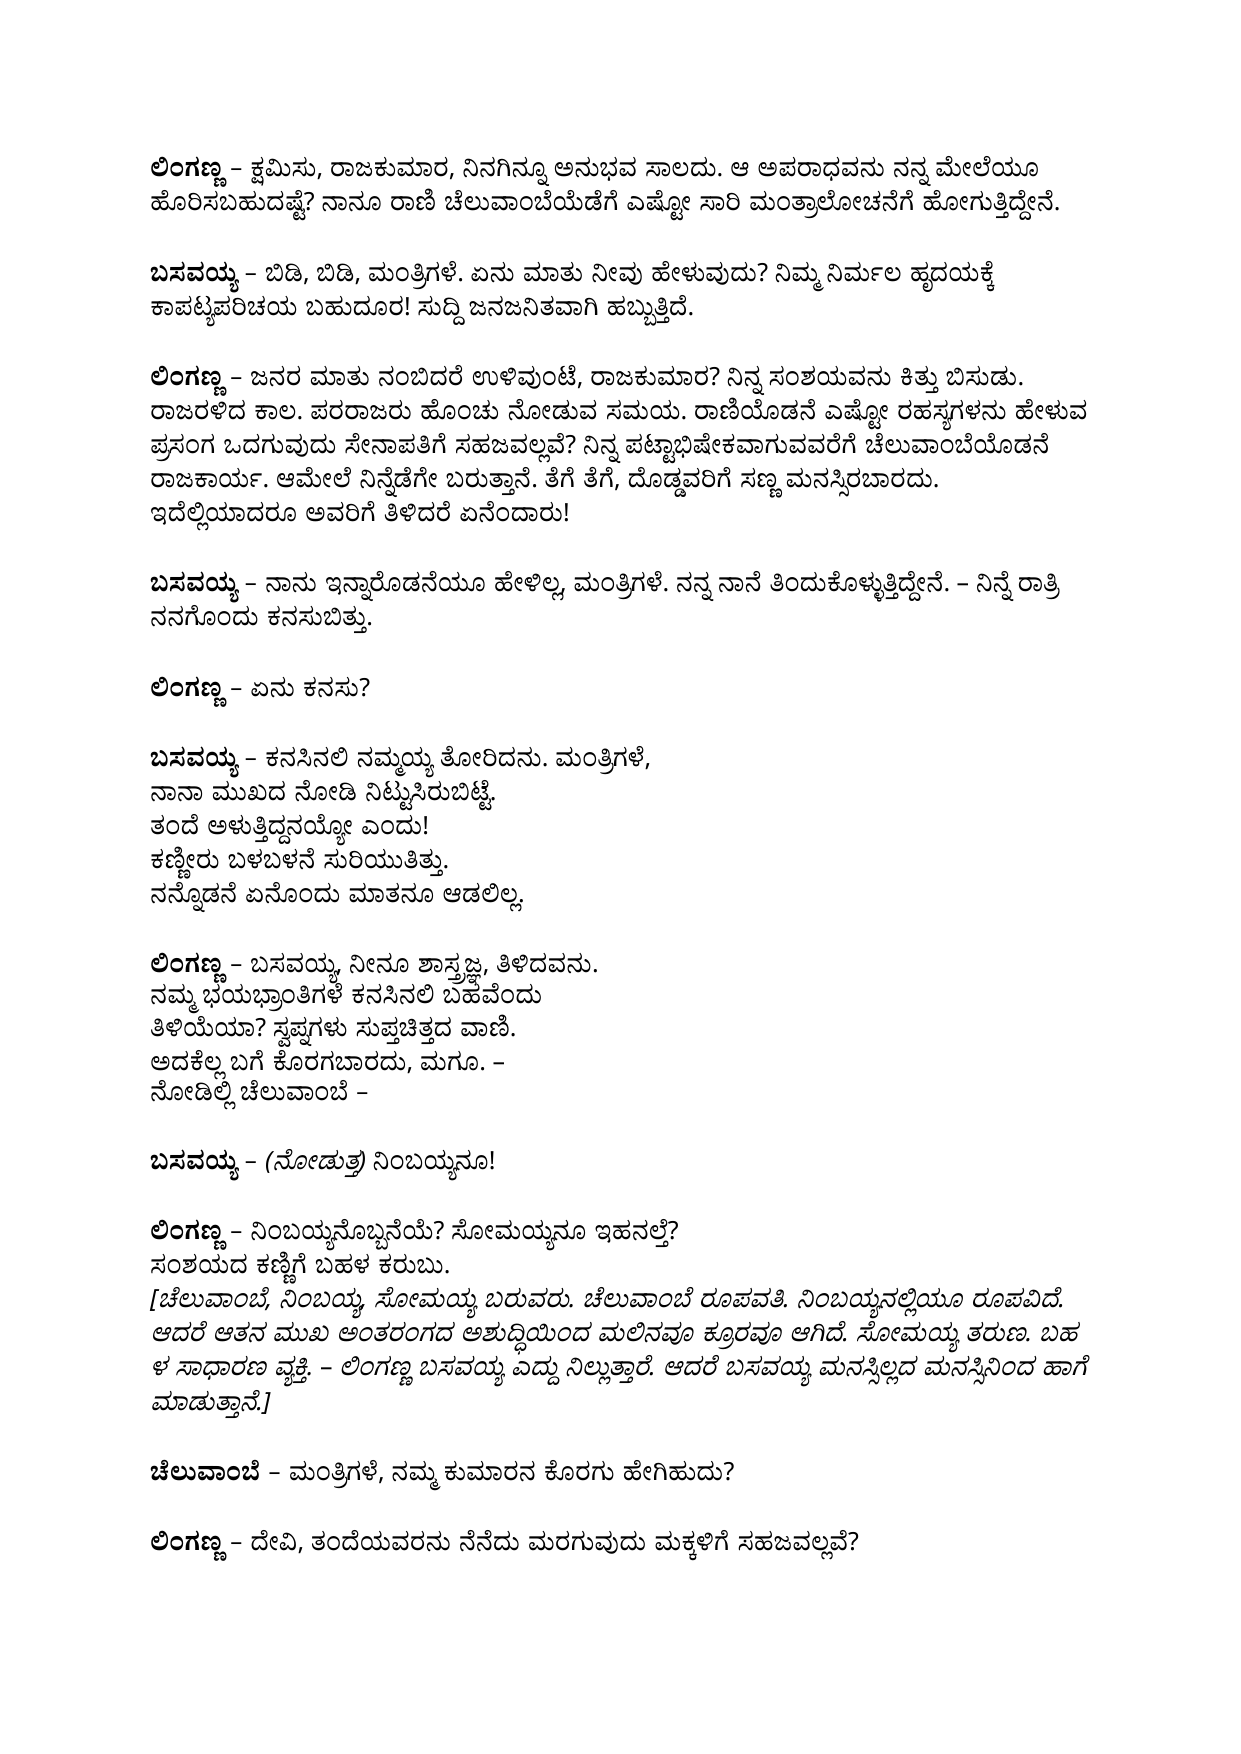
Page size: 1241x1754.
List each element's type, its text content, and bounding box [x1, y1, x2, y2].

text ಲಿಂಗಣ್ಣ – ನಿಂಬಯ್ಯನೊಬ್ಬನೆಯೆ? ಸೋಮಯ್ಯನೂ ಇಹನಲ್ತೆ? ಸಂಶಯದ ಕಣ್ಣಿಗೆ ಬಹಳ ಕರುಬು. [ಚೆಲುವಾಂಬೆ, ನಿಂಬಯ್ಯ, ಸೋಮಯ್ಯ ಬರುವರು. ಚೆಲುವಾಂಬೆ ರೂಪವತಿ. ನಿಂಬಯ್ಯನಲ್ಲಿಯೂ ರೂಪವಿದೆ. ಆದರೆ ಆತನ ಮುಖ ಅಂತರಂಗದ ಅಶುದ್ಧಿಯಿಂದ ಮಲಿನವೂ ಕ್ರೂರವೂ ಆಗಿದೆ. ಸೋಮಯ್ಯ ತರುಣ. ಬಹಳ ಸಾಧಾರಣ ವ್ಯಕ್ತಿ. – ಲಿಂಗಣ್ಣ ಬಸವಯ್ಯ ಎದ್ದು ನಿಲ್ಲುತ್ತಾರೆ. ಆದರೆ ಬಸವಯ್ಯ ಮನಸ್ಸಿಲ್ಲದ ಮನಸ್ಸಿನಿಂದ ಹಾಗೆ ಮಾಡುತ್ತಾನೆ.] [150, 1213, 1090, 1417]
text ಬಸವಯ್ಯ – ಬಿಡಿ, ಬಿಡಿ, ಮಂತ್ರಿಗಳೆ. ಏನು ಮಾತು ನೀವು ಹೇಳುವುದು? ನಿಮ್ಮ ನಿರ್ಮಲ ಹೃದಯಕ್ಕೆ ಕಾಪಟ್ಯಪರಿಚಯ ಬಹುದೂರ! ಸುದ್ದಿ ಜನಜನಿತವಾಗಿ ಹಬ್ಬುತ್ತಿದೆ. [150, 254, 1090, 322]
text ಬಸವಯ್ಯ – (ನೋಡುತ್ತ) ನಿಂಬಯ್ಯನೂ! [150, 1143, 1090, 1177]
text ಲಿಂಗಣ್ಣ – ಕ್ಷಮಿಸು, ರಾಜಕುಮಾರ, ನಿನಗಿನ್ನೂ ಅನುಭವ ಸಾಲದು. ಆ ಅಪರಾಧವನು ನನ್ನ ಮೇಲೆಯೂ ಹೊರಿಸಬಹುದಷ್ಟೆ? ನಾನೂ ರಾಣಿ ಚೆಲುವಾಂಬೆಯೆಡೆಗೆ ಎಷ್ಟೋ ಸಾರಿ ಮಂತ್ರಾಲೋಚನೆಗೆ ಹೋಗುತ್ತಿದ್ದೇನೆ. [150, 150, 1090, 218]
text ಲಿಂಗಣ್ಣ – ಏನು ಕನಸು? [150, 669, 1090, 703]
text ಲಿಂಗಣ್ಣ – ಬಸವಯ್ಯ, ನೀನೂ ಶಾಸ್ತ್ರಜ್ಞ, ತಿಳಿದವನು. ನಮ್ಮ ಭಯಭ್ರಾಂತಿಗಳೆ ಕನಸಿನಲಿ ಬಹವೆಂದು ತಿಳಿಯೆಯಾ? ಸ್ವಪ್ನಗಳು ಸುಪ್ತಚಿತ್ತದ ವಾಣಿ. ಅದಕೆಲ್ಲ ಬಗೆ ಕೊರಗಬಾರದು, ಮಗೂ. – ನೋಡಿಲ್ಲಿ ಚೆಲುವಾಂಬೆ – [150, 946, 1090, 1106]
text ಬಸವಯ್ಯ – ಕನಸಿನಲಿ ನಮ್ಮಯ್ಯ ತೋರಿದನು. ಮಂತ್ರಿಗಳೆ, ನಾನಾ ಮುಖದ ನೋಡಿ ನಿಟ್ಟುಸಿರುಬಿಟ್ಟೆ. ತಂದೆ ಅಳುತ್ತಿದ್ದನಯ್ಯೋ ಎಂದು! ಕಣ್ಣೀರು ಬಳಬಳನೆ ಸುರಿಯುತಿತ್ತು. ನನ್ನೊಡನೆ ಏನೊಂದು ಮಾತನೂ ಆಡಲಿಲ್ಲ. [150, 739, 1090, 910]
text ಲಿಂಗಣ್ಣ – ಜನರ ಮಾತು ನಂಬಿದರೆ ಉಳಿವುಂಟೆ, ರಾಜಕುಮಾರ? ನಿನ್ನ ಸಂಶಯವನು ಕಿತ್ತು ಬಿಸುಡು. ರಾಜರಳಿದ ಕಾಲ. ಪರರಾಜರು ಹೊಂಚು ನೋಡುವ ಸಮಯ. ರಾಣಿಯೊಡನೆ ಎಷ್ಟೋ ರಹಸ್ಯಗಳನು ಹೇಳುವ ಪ್ರಸಂಗ ಒದಗುವುದು ಸೇನಾಪತಿಗೆ ಸಹಜವಲ್ಲವೆ? ನಿನ್ನ ಪಟ್ಟಾಭಿಷೇಕವಾಗುವವರೆಗೆ ಚೆಲುವಾಂಬೆಯೊಡನೆ ರಾಜಕಾರ್ಯ. ಆಮೇಲೆ ನಿನ್ನೆಡೆಗೇ ಬರುತ್ತಾನೆ. ತೆಗೆ ತೆಗೆ, ದೊಡ್ಡವರಿಗೆ ಸಣ್ಣ ಮನಸ್ಸಿರಬಾರದು. ಇದೆಲ್ಲಿಯಾದರೂ ಅವರಿಗೆ ತಿಳಿದರೆ ಏನೆಂದಾರು! [150, 358, 1090, 529]
text ಬಸವಯ್ಯ – ನಾನು ಇನ್ನಾರೊಡನೆಯೂ ಹೇಳಿಲ್ಲ, ಮಂತ್ರಿಗಳೆ. ನನ್ನ ನಾನೆ ತಿಂದುಕೊಳ್ಳುತ್ತಿದ್ದೇನೆ. – ನಿನ್ನೆ ರಾತ್ರಿ ನನಗೊಂದು ಕನಸುಬಿತ್ತು. [150, 565, 1090, 633]
text ಚೆಲುವಾಂಬೆ – ಮಂತ್ರಿಗಳೆ, ನಮ್ಮ ಕುಮಾರನ ಕೊರಗು ಹೇಗಿಹುದು? [150, 1453, 1090, 1487]
text ಲಿಂಗಣ್ಣ – ದೇವಿ, ತಂದೆಯವರನು ನೆನೆದು ಮರಗುವುದು ಮಕ್ಕಳಿಗೆ ಸಹಜವಲ್ಲವೆ? [150, 1523, 1090, 1558]
